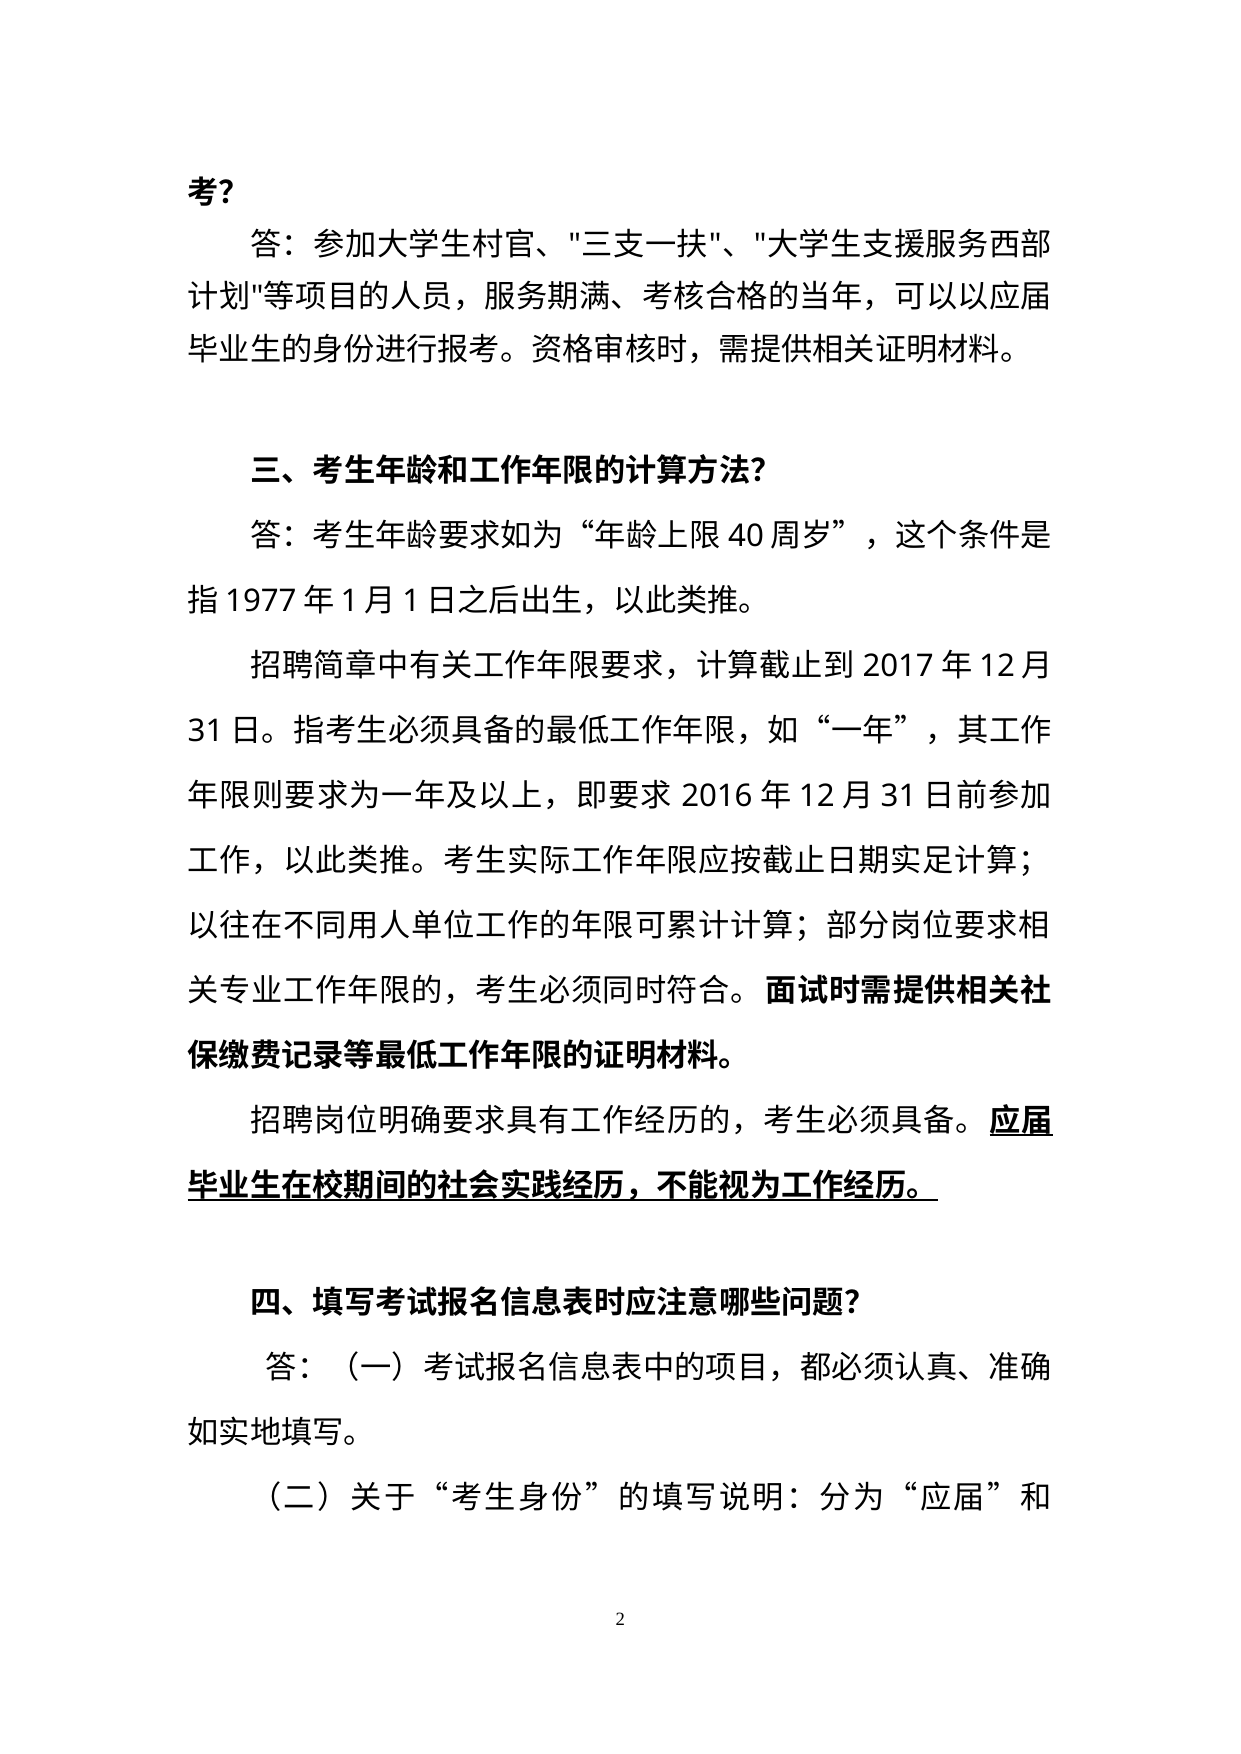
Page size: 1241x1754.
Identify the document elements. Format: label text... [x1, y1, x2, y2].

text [187, 1462, 1053, 1527]
text 答：考生年龄要求如为“年龄上限40周岁”，这个条件是指1977年1月1日之后出生，以此类推。 [187, 500, 1053, 630]
text 招聘简章中有关工作年限要求，计算截止到2017年12月31日。指考生必须具备的最低工作年限，如“一年”，其工作年限则要求为一年及以上，即要求2016年12月31日前参加工作，以此类推。考生实际工作年限应按截止日期实足计算；以往在不同用人单位工作的年限可累计计算；部分岗位要求相关专业工作年限的，考生必须同时符合。面试时需提供相关社保缴费记录等最低工作年限的证明材料。 [187, 630, 1053, 1085]
text 招聘岗位明确要求具有工作经历的，考生必须具备。应届毕业生在校期间的社会实践经历，不能视为工作经历。 [187, 1085, 1053, 1215]
text 答：（一）考试报名信息表中的项目，都必须认真、准确、如实地填写。 [187, 1332, 1053, 1462]
text 答：参加大学生村官、"三支一扶"、"大学生支援服务西部计划"等项目的人员，服务期满、考核合格的当年，可以以应届毕业生的身份进行报考。资格审核时，需提供相关证明材料。 [187, 214, 1053, 370]
text 三、考生年龄和工作年限的计算方法？ [187, 435, 1053, 500]
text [187, 162, 1053, 214]
text 四、填写考试报名信息表时应注意哪些问题？ [187, 1267, 1053, 1332]
